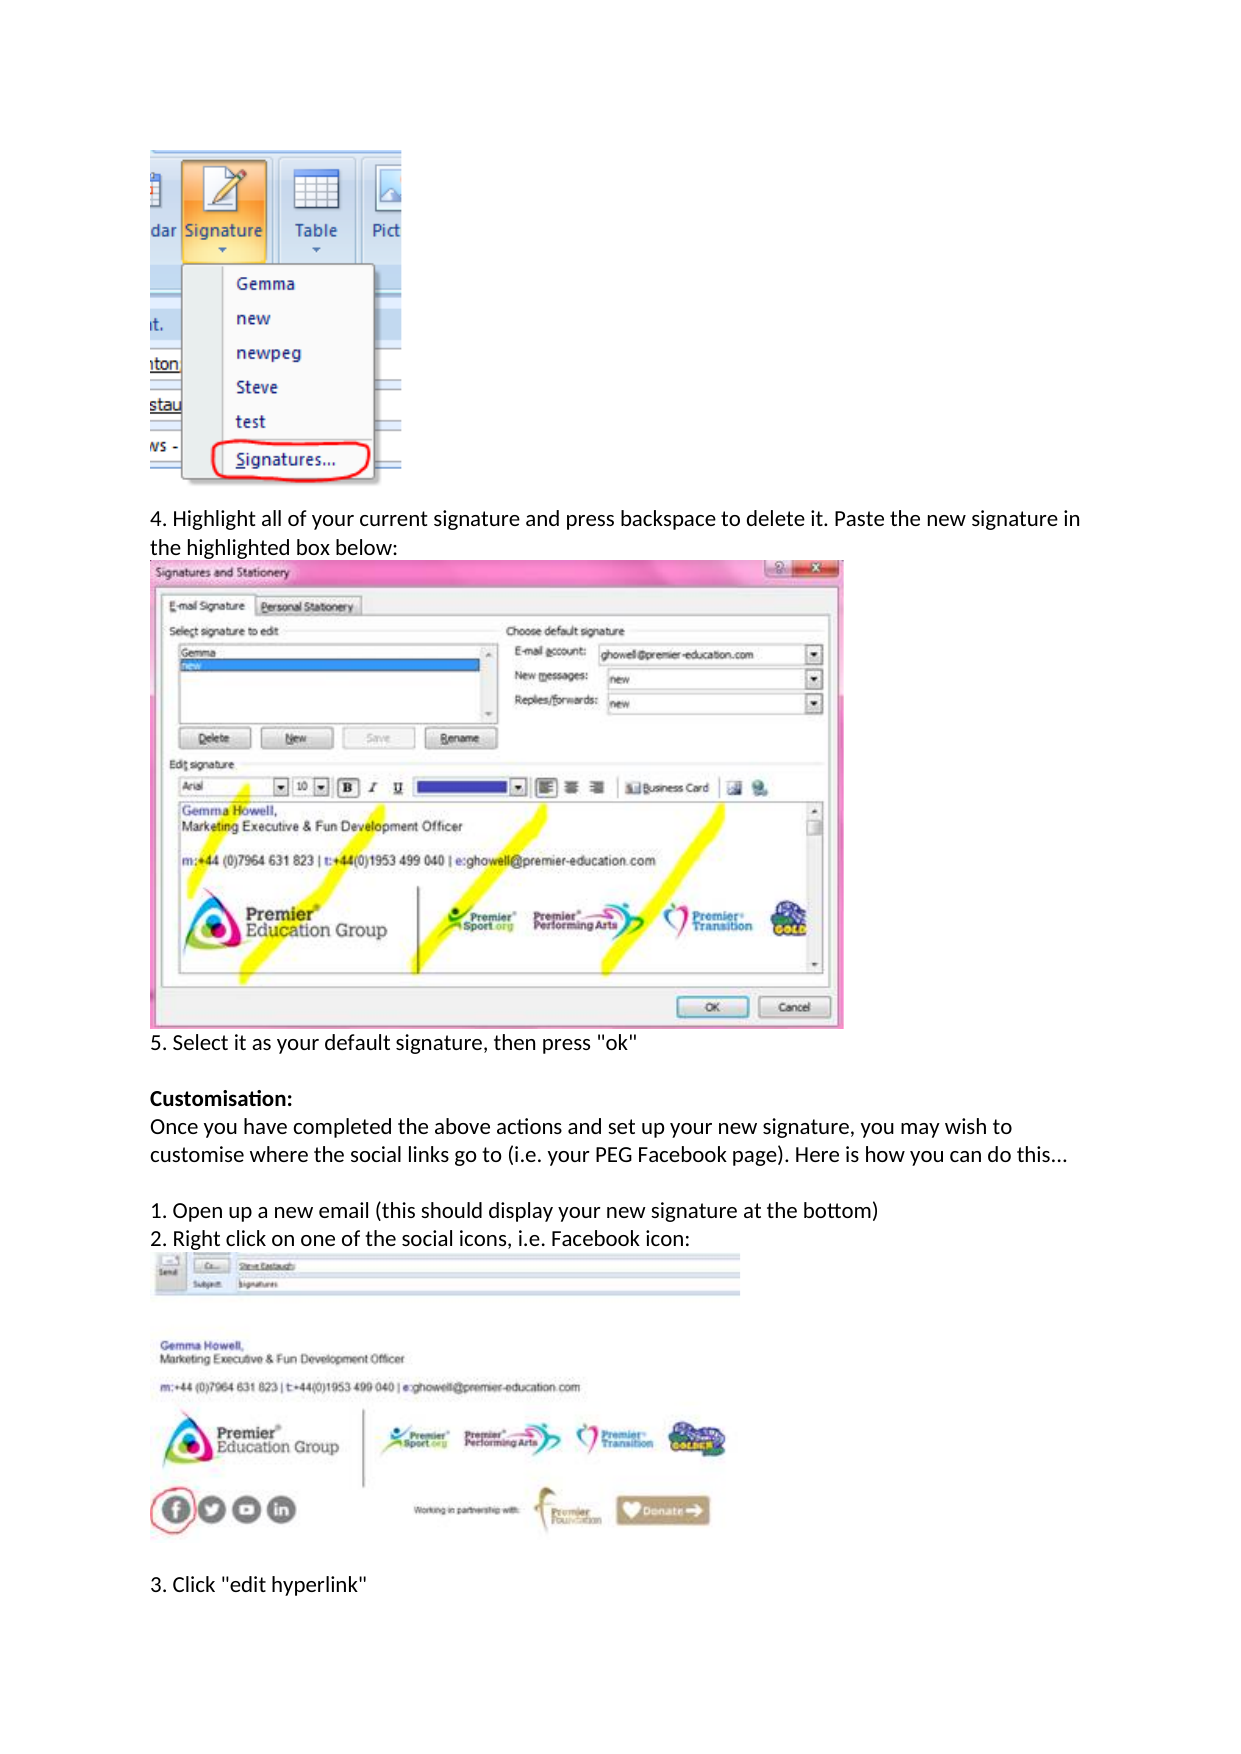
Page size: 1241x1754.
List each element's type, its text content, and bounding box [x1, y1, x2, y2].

picture [150, 560, 844, 1029]
text Once you have completed the above actions and set up your new signature, you may wish to customise where the social links go to (i.e. your PEG Facebook page). Here is how you can do this... [150, 1112, 1090, 1168]
picture [150, 1252, 741, 1543]
text 5. Select it as your default signature, then press "ok" [150, 1028, 1090, 1056]
text 2. Right click on one of the social icons, i.e. Facebook icon: [150, 1224, 1090, 1252]
text 3. Click "edit hyperlink" [150, 1571, 1090, 1598]
text 4. Highlight all of your current signature and press backspace to delete it. Paste the new signature in the highlighted box below: [150, 504, 1090, 561]
text 1. Open up a new email (this should display your new signature at the bottom) [150, 1196, 1090, 1224]
text Customisation: [150, 1084, 1090, 1112]
picture [150, 150, 402, 505]
